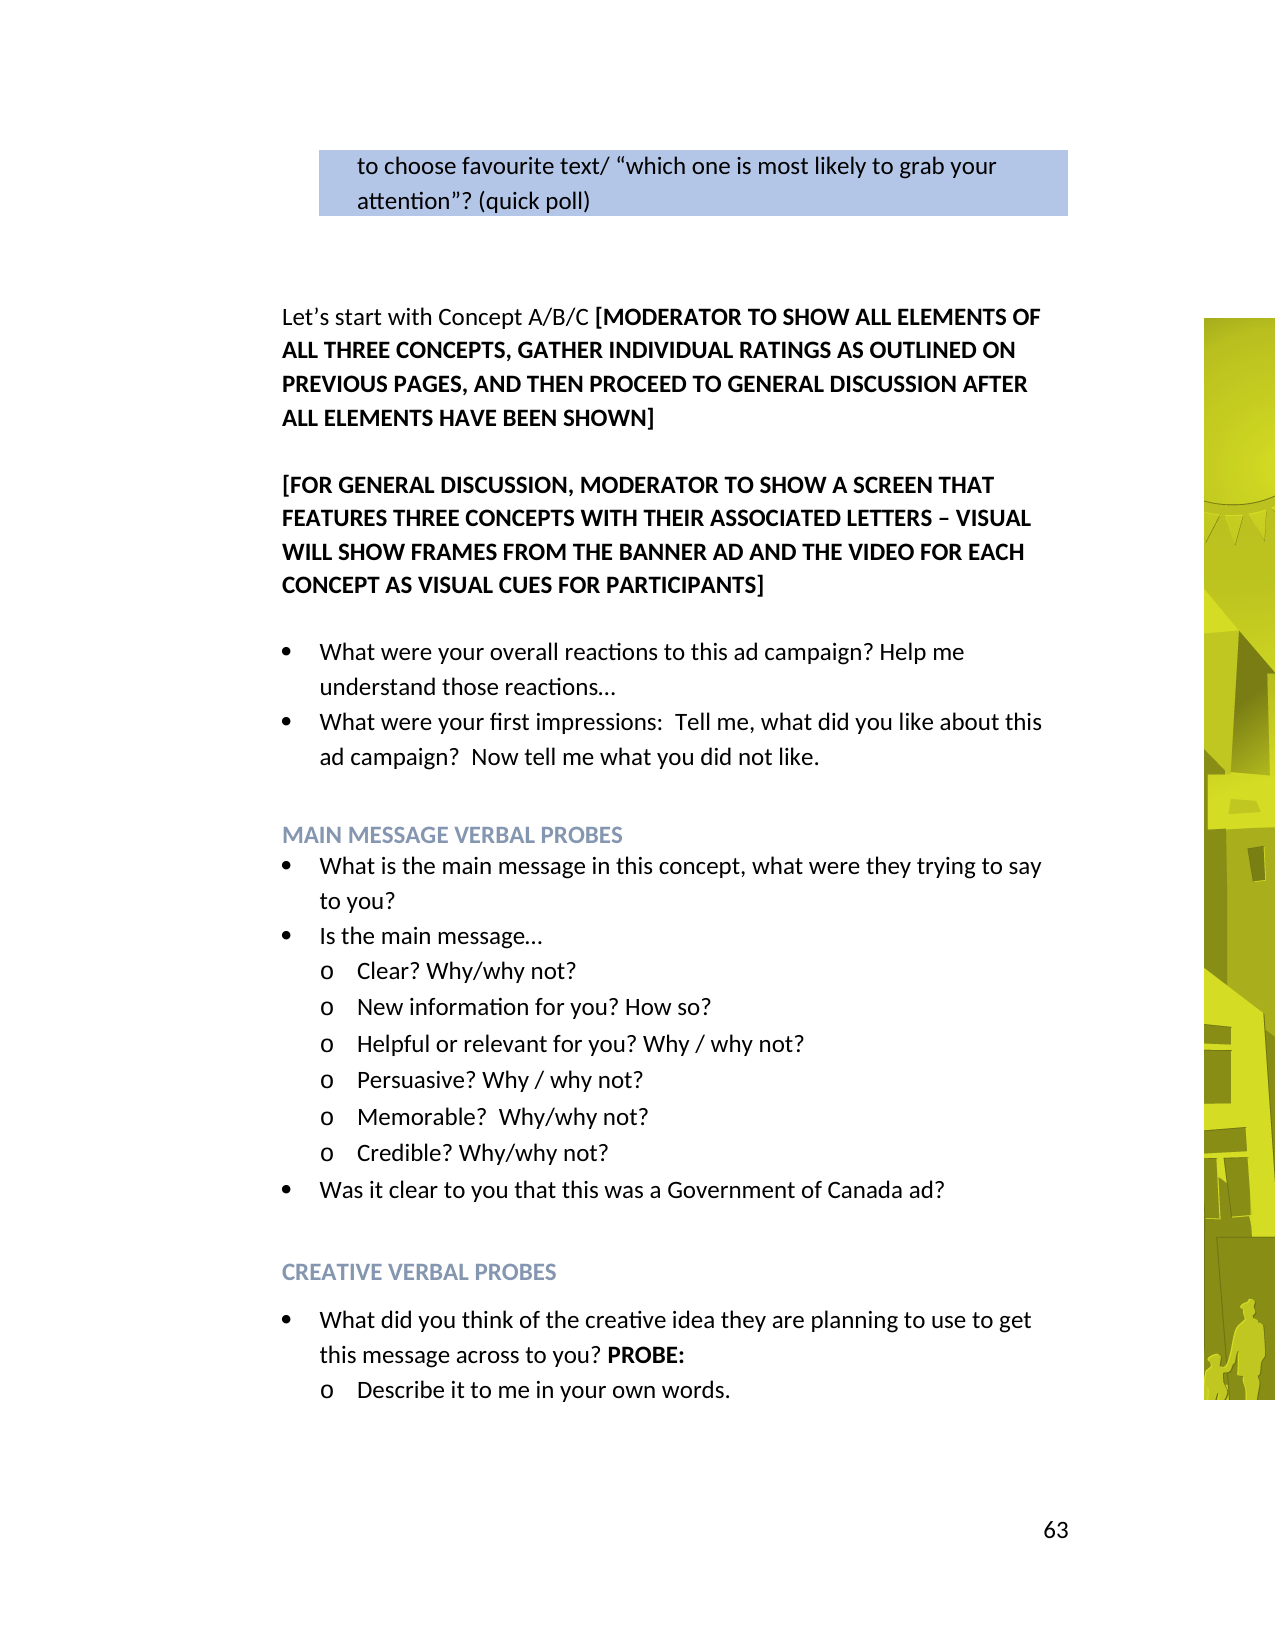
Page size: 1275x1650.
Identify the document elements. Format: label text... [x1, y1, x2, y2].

list What were your first impressions: Tell me, what did you like about this ad campaign? Now tell me what you did not like. [282, 706, 1068, 772]
text Let’s start with Concept A/B/C [MODERATOR TO SHOW ALL ELEMENTS OF ALL THREE CONCEPTS, GATHER INDIVIDUAL RATINGS AS OUTLINED ON PREVIOUS PAGES, AND THEN PROCEED TO GENERAL DISCUSSION AFTER ALL ELEMENTS HAVE BEEN SHOWN] [282, 301, 1068, 432]
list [319, 150, 1068, 216]
text MAIN MESSAGE VERBAL PROBES [282, 819, 1068, 850]
list Was it clear to you that this was a Government of Canada ad? [282, 1174, 1068, 1204]
picture [4, 6, 1275, 1650]
list New information for you? How so? [319, 991, 1068, 1023]
list What is the main message in this concept, what were they trying to say to you? [282, 850, 1068, 916]
list Memorable? Why/why not? [319, 1101, 1068, 1133]
list What did you think of the creative idea they are planning to use to get this message across to you? PROBE: [282, 1304, 1068, 1369]
text [FOR GENERAL DISCUSSION, MODERATOR TO SHOW A SCREEN THAT FEATURES THREE CONCEPTS WITH THEIR ASSOCIATED LETTERS – VISUAL WILL SHOW FRAMES FROM THE BANNER AD AND THE VIDEO FOR EACH CONCEPT AS VISUAL CUES FOR PARTICIPANTS] [282, 469, 1068, 600]
list Describe it to me in your own words. [319, 1374, 1068, 1406]
list Credible? Why/why not? [319, 1137, 1068, 1169]
list Clear? Why/why not? [319, 955, 1068, 987]
text CREATIVE VERBAL PROBES [282, 1256, 1068, 1287]
list Helpful or relevant for you? Why / why not? [319, 1028, 1068, 1060]
list Is the main message… [282, 920, 1068, 951]
list Persuasive? Why / why not? [319, 1064, 1068, 1096]
list What were your overall reactions to this ad campaign? Help me understand those reactions… [282, 636, 1068, 702]
